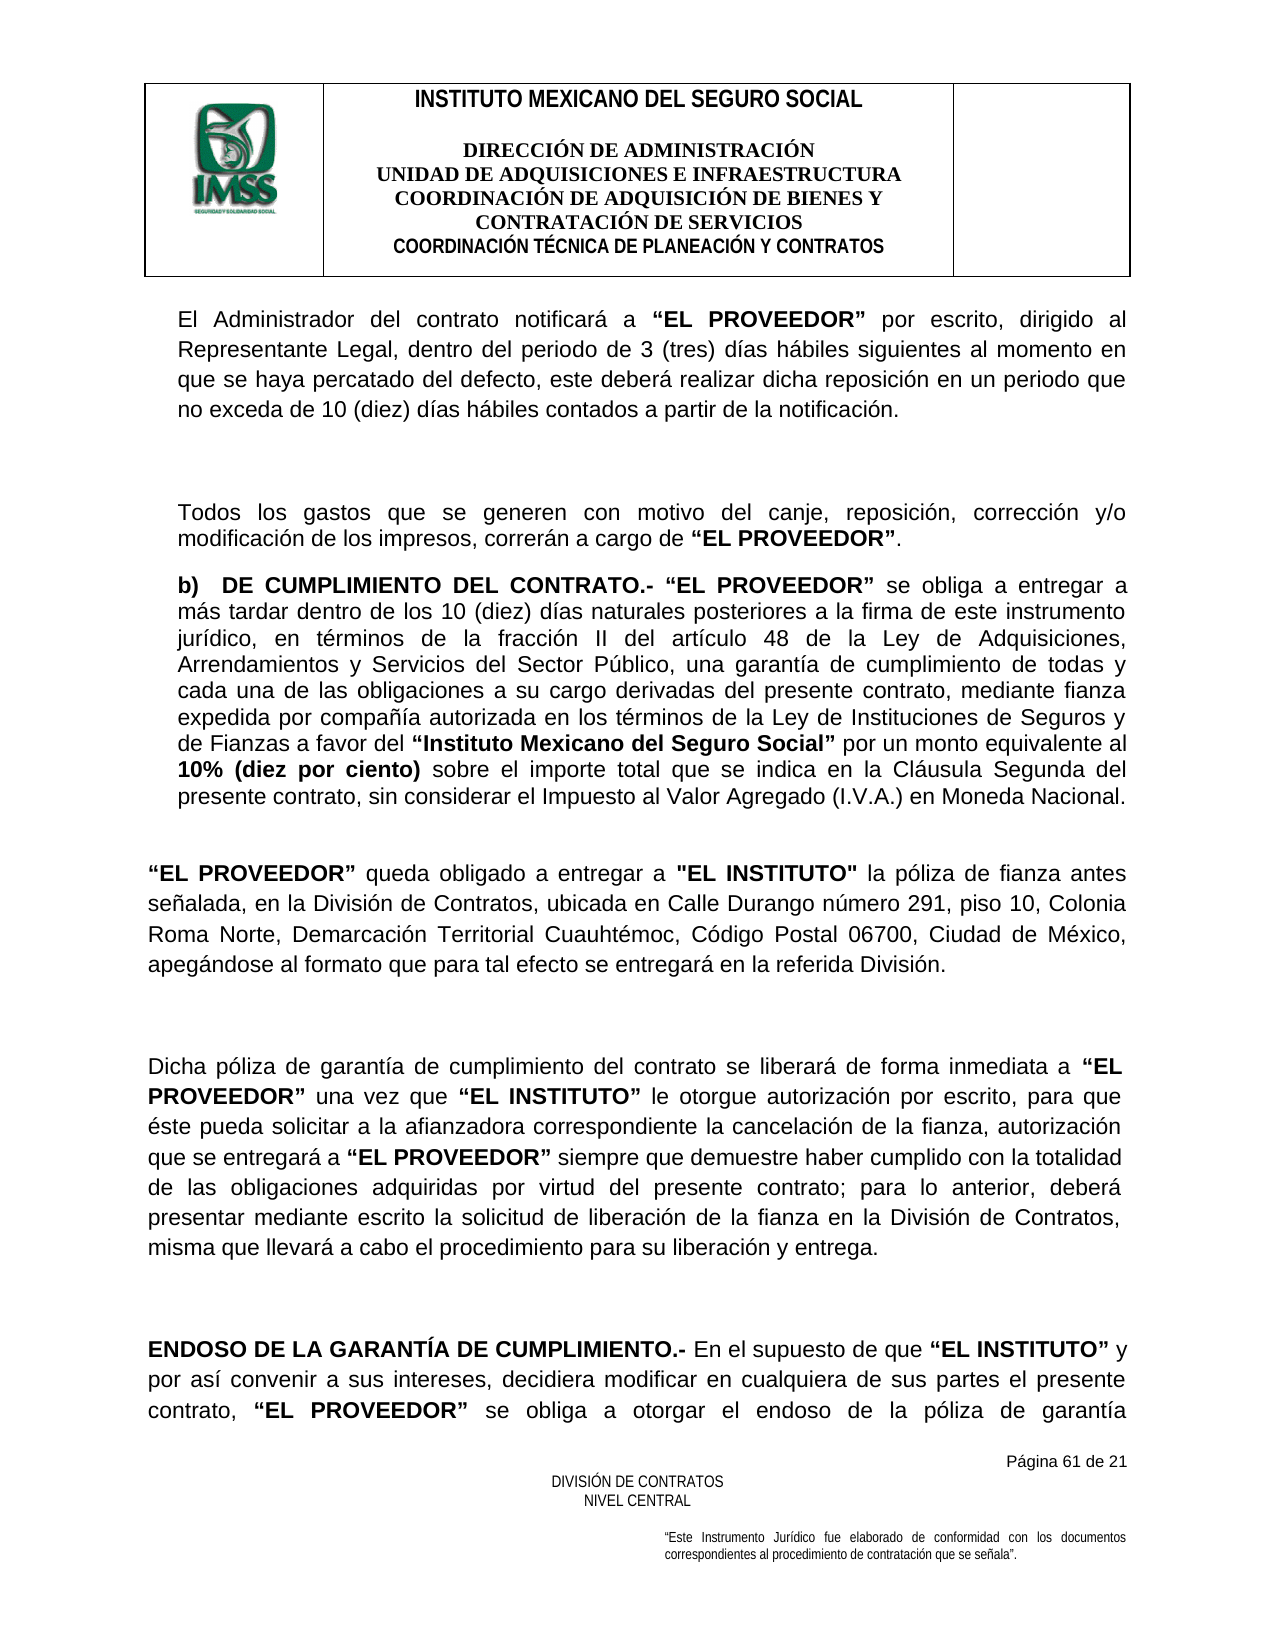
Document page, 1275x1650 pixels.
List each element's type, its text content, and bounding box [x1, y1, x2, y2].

text El Administrador del contrato notificará a “EL PROVEEDOR” por escrito, dirigido al Representante Legal, dentro del periodo de 3 (tres) días hábiles siguientes al momento en que se haya percatado del defecto, este deberá realizar dicha reposición en un periodo que no exceda de 10 (diez) días hábiles contados a partir de la notificación. [177, 306, 1127, 423]
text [148, 1336, 1127, 1423]
list Todos los gastos que se generen con motivo del canje, reposición, corrección y/o modificación de los impresos, correrán a cargo de “EL PROVEEDOR”. [177, 498, 1127, 551]
list DE CUMPLIMIENTO DEL CONTRATO.- “EL PROVEEDOR” se obliga a entregar a más tardar dentro de los 10 (diez) días naturales posteriores a la firma de este instrumento jurídico, en términos de la fracción II del artículo 48 de la Ley de Adquisiciones, Arrendamientos y Servicios del Sector Público, una garantía de cumplimiento de todas y cada una de las obligaciones a su cargo derivadas del presente contrato, mediante fianza expedida por compañía autorizada en los términos de la Ley de Instituciones de Seguros y de Fianzas a favor del “Instituto Mexicano del Seguro Social” por un monto equivalente al 10% (diez por ciento) sobre el importe total que se indica en la Cláusula Segunda del presente contrato, sin considerar el Impuesto al Valor Agregado (I.V.A.) en Moneda Nacional. [177, 572, 1127, 809]
text Dicha póliza de garantía de cumplimiento del contrato se liberará de forma inmediata a “EL PROVEEDOR” una vez que “EL INSTITUTO” le otorgue autorización por escrito, para que éste pueda solicitar a la afianzadora correspondiente la cancelación de la fianza, autorización que se entregará a “EL PROVEEDOR” siempre que demuestre haber cumplido con la totalidad de las obligaciones adquiridas por virtud del presente contrato; para lo anterior, deberá presentar mediante escrito la solicitud de liberación de la fianza en la División de Contratos, misma que llevará a cabo el procedimiento para su liberación y entrega. [148, 1053, 1122, 1261]
text “EL PROVEEDOR” queda obligado a entregar a "EL INSTITUTO" la póliza de fianza antes señalada, en la División de Contratos, ubicada en Calle Durango número 291, piso 10, Colonia Roma Norte, Demarcación Territorial Cuauhtémoc, Código Postal 06700, Ciudad de México, apegándose al formato que para tal efecto se entregará en la referida División. [148, 860, 1127, 977]
